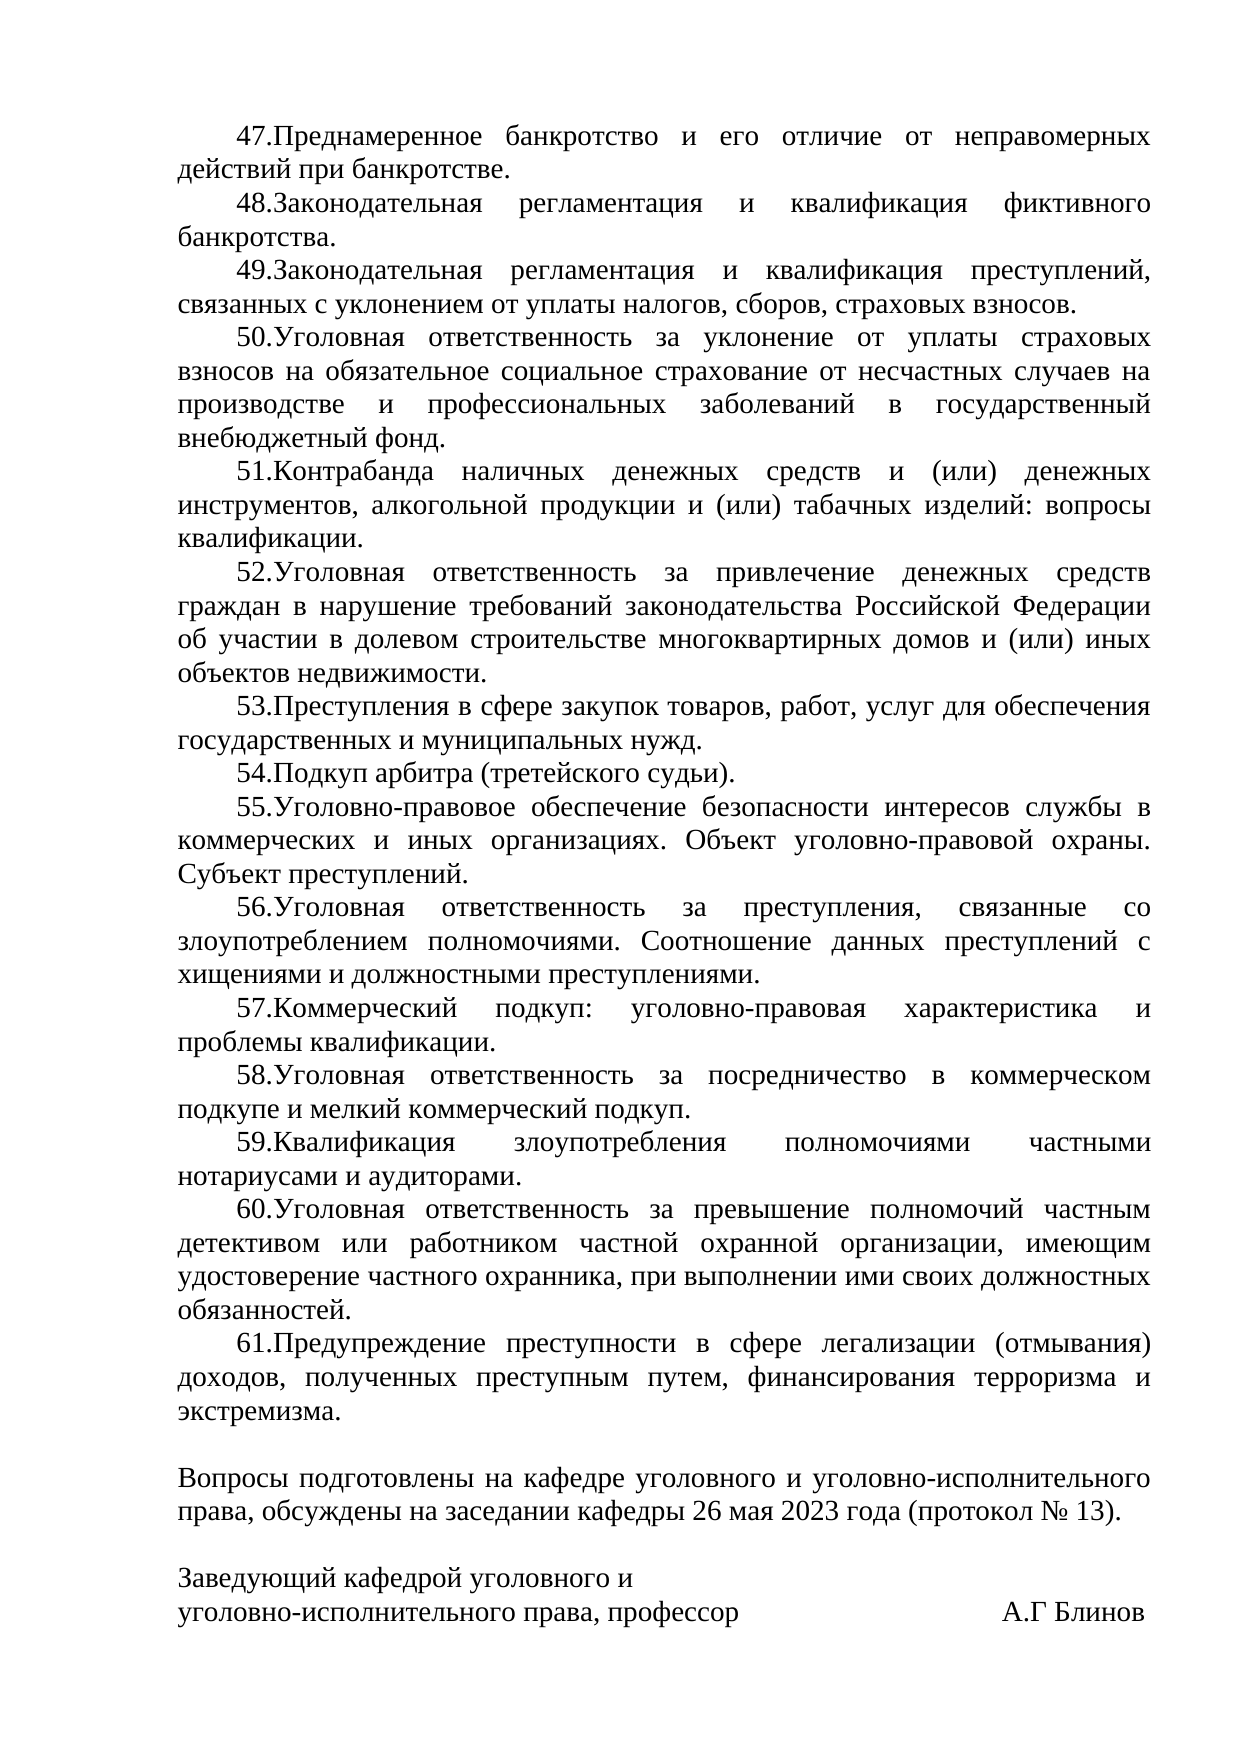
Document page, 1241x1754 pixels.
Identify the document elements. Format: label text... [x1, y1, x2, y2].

text Вопросы подготовлены на кафедре уголовного и уголовно-исполнительного права, обсуждены на заседании кафедры 26 мая 2023 года (протокол № 13). [177, 1460, 1152, 1527]
text Преступления в сфере закупок товаров, работ, услуг для обеспечения государственных и муниципальных нужд. [177, 688, 1152, 755]
text Квалификация злоупотребления полномочиями частными нотариусами и аудиторами. [177, 1124, 1152, 1191]
text Преднамеренное банкротство и его отличие от неправомерных действий при банкротстве. [177, 118, 1152, 185]
text Подкуп арбитра (третейского судьи). [177, 755, 1152, 789]
text Контрабанда наличных денежных средств и (или) денежных инструментов, алкогольной продукции и (или) табачных изделий: вопросы квалификации. [177, 453, 1152, 554]
text Законодательная регламентация и квалификация фиктивного банкротства. [177, 185, 1152, 252]
text Коммерческий подкуп: уголовно-правовая характеристика и проблемы квалификации. [177, 990, 1152, 1057]
text Уголовная ответственность за преступления, связанные со злоупотреблением полномочиями. Соотношение данных преступлений с хищениями и должностными преступлениями. [177, 889, 1152, 990]
text Уголовная ответственность за превышение полномочий частным детективом или работником частной охранной организации, имеющим удостоверение частного охранника, при выполнении ими своих должностных обязанностей. [177, 1191, 1152, 1326]
text уголовно-исполнительного права, профессор А.Г Блинов [177, 1594, 1152, 1627]
text Предупреждение преступности в сфере легализации (отмывания) доходов, полученных преступным путем, финансирования терроризма и экстремизма. [177, 1326, 1152, 1426]
text Законодательная регламентация и квалификация преступлений, связанных с уклонением от уплаты налогов, сборов, страховых взносов. [177, 252, 1152, 319]
text Уголовная ответственность за привлечение денежных средств граждан в нарушение требований законодательства Российской Федерации об участии в долевом строительстве многоквартирных домов и (или) иных объектов недвижимости. [177, 554, 1152, 688]
text Уголовная ответственность за посредничество в коммерческом подкупе и мелкий коммерческий подкуп. [177, 1057, 1152, 1124]
text Уголовно-правовое обеспечение безопасности интересов службы в коммерческих и иных организациях. Объект уголовно-правовой охраны. Субъект преступлений. [177, 789, 1152, 889]
text Уголовная ответственность за уклонение от уплаты страховых взносов на обязательное социальное страхование от несчастных случаев на производстве и профессиональных заболеваний в государственный внебюджетный фонд. [177, 319, 1152, 453]
text Заведующий кафедрой уголовного и [177, 1560, 1152, 1594]
